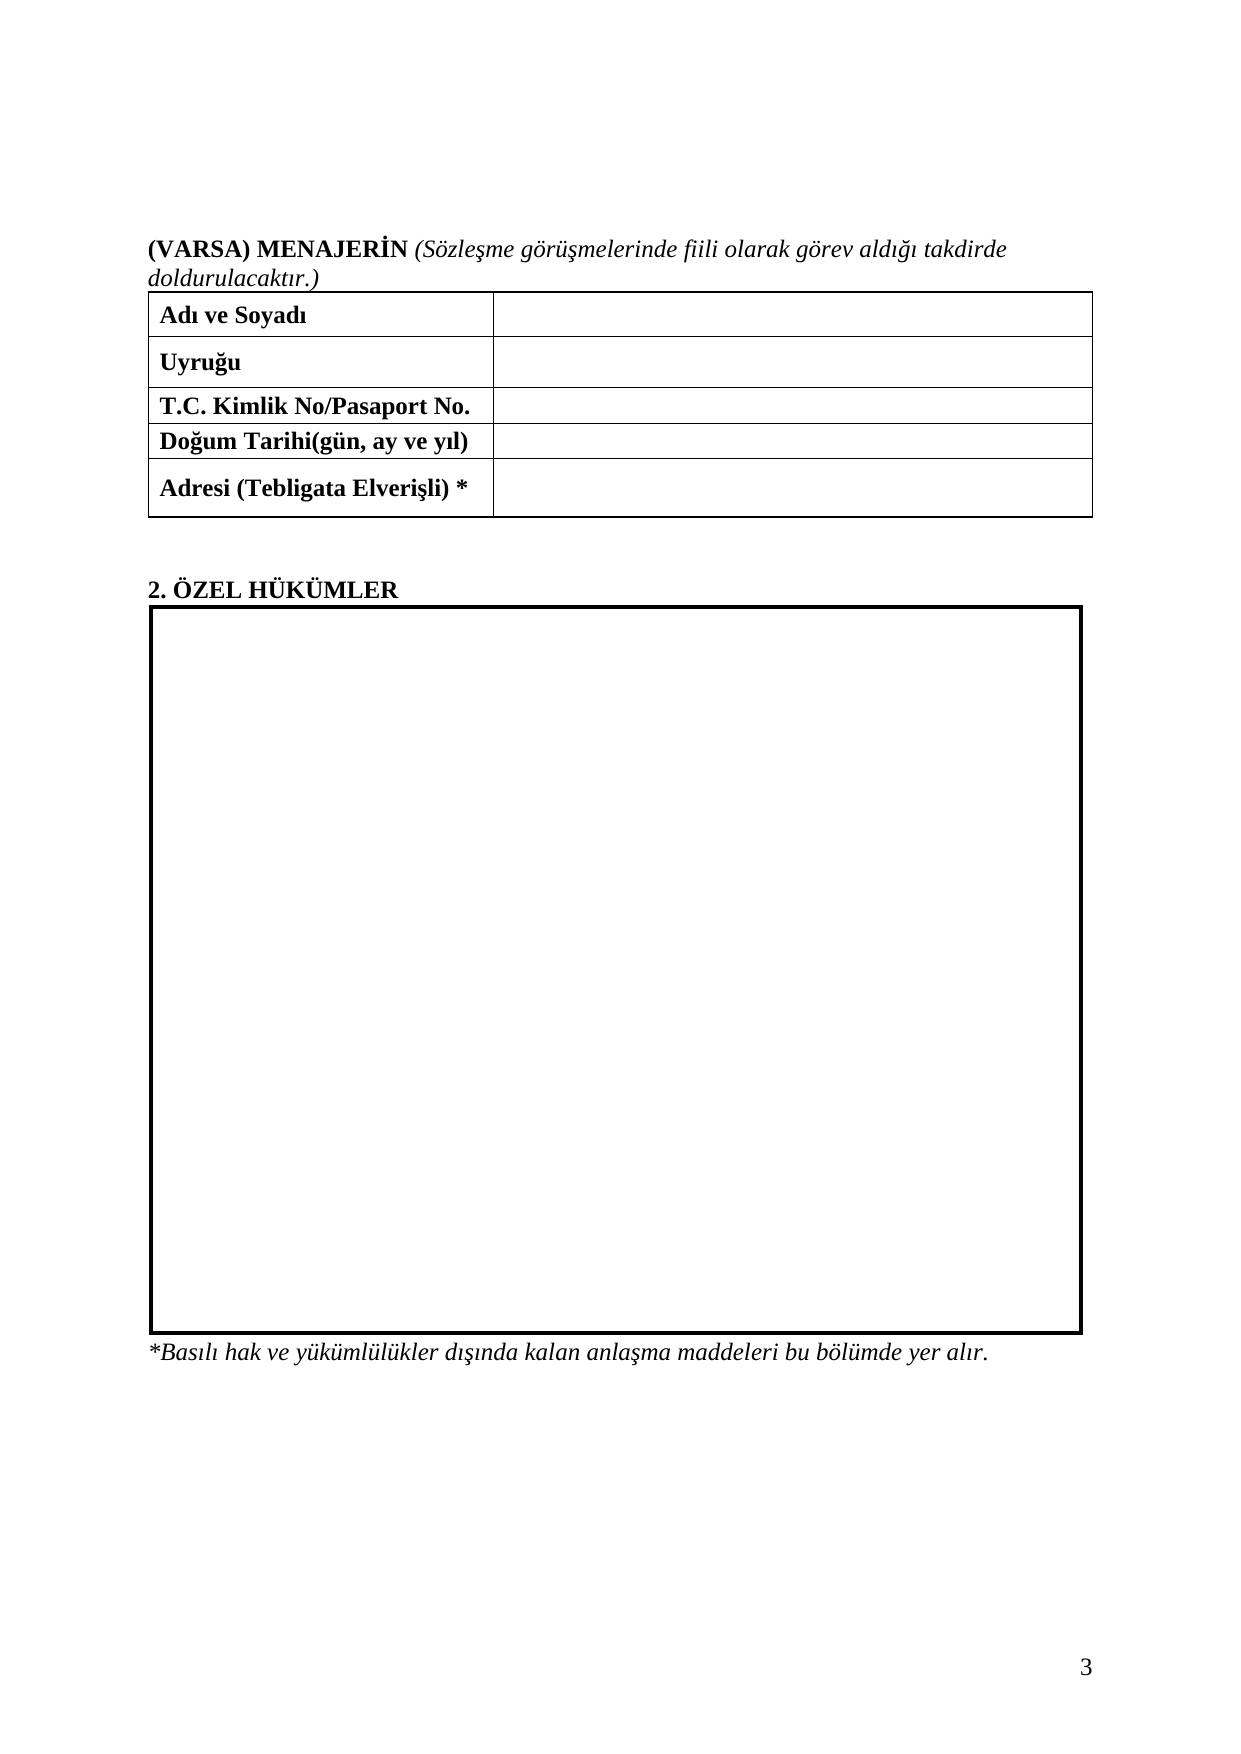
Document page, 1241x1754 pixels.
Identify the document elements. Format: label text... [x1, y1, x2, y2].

table_header [494, 293, 1092, 336]
table_cell Uyruğu [149, 337, 493, 387]
text *Basılı hak ve yükümlülükler dışında kalan anlaşma maddeleri bu bölümde yer alır. [148, 1337, 1093, 1365]
table_cell [494, 424, 1092, 458]
table_header Adı ve Soyadı [149, 293, 493, 336]
table_cell [494, 388, 1092, 422]
text (VARSA) MENAJERİN (Sözleşme görüşmelerinde fiili olarak görev aldığı takdirde doldurulacaktır.) [148, 234, 1093, 291]
table_cell Adresi (Tebligata Elverişli) * [149, 459, 493, 516]
table_cell T.C. Kimlik No/Pasaport No. [149, 388, 493, 422]
table_cell Doğum Tarihi(gün, ay ve yıl) [149, 424, 493, 458]
text 2. ÖZEL HÜKÜMLER [148, 575, 1093, 1337]
table_cell [494, 459, 1092, 516]
table_cell [494, 337, 1092, 387]
